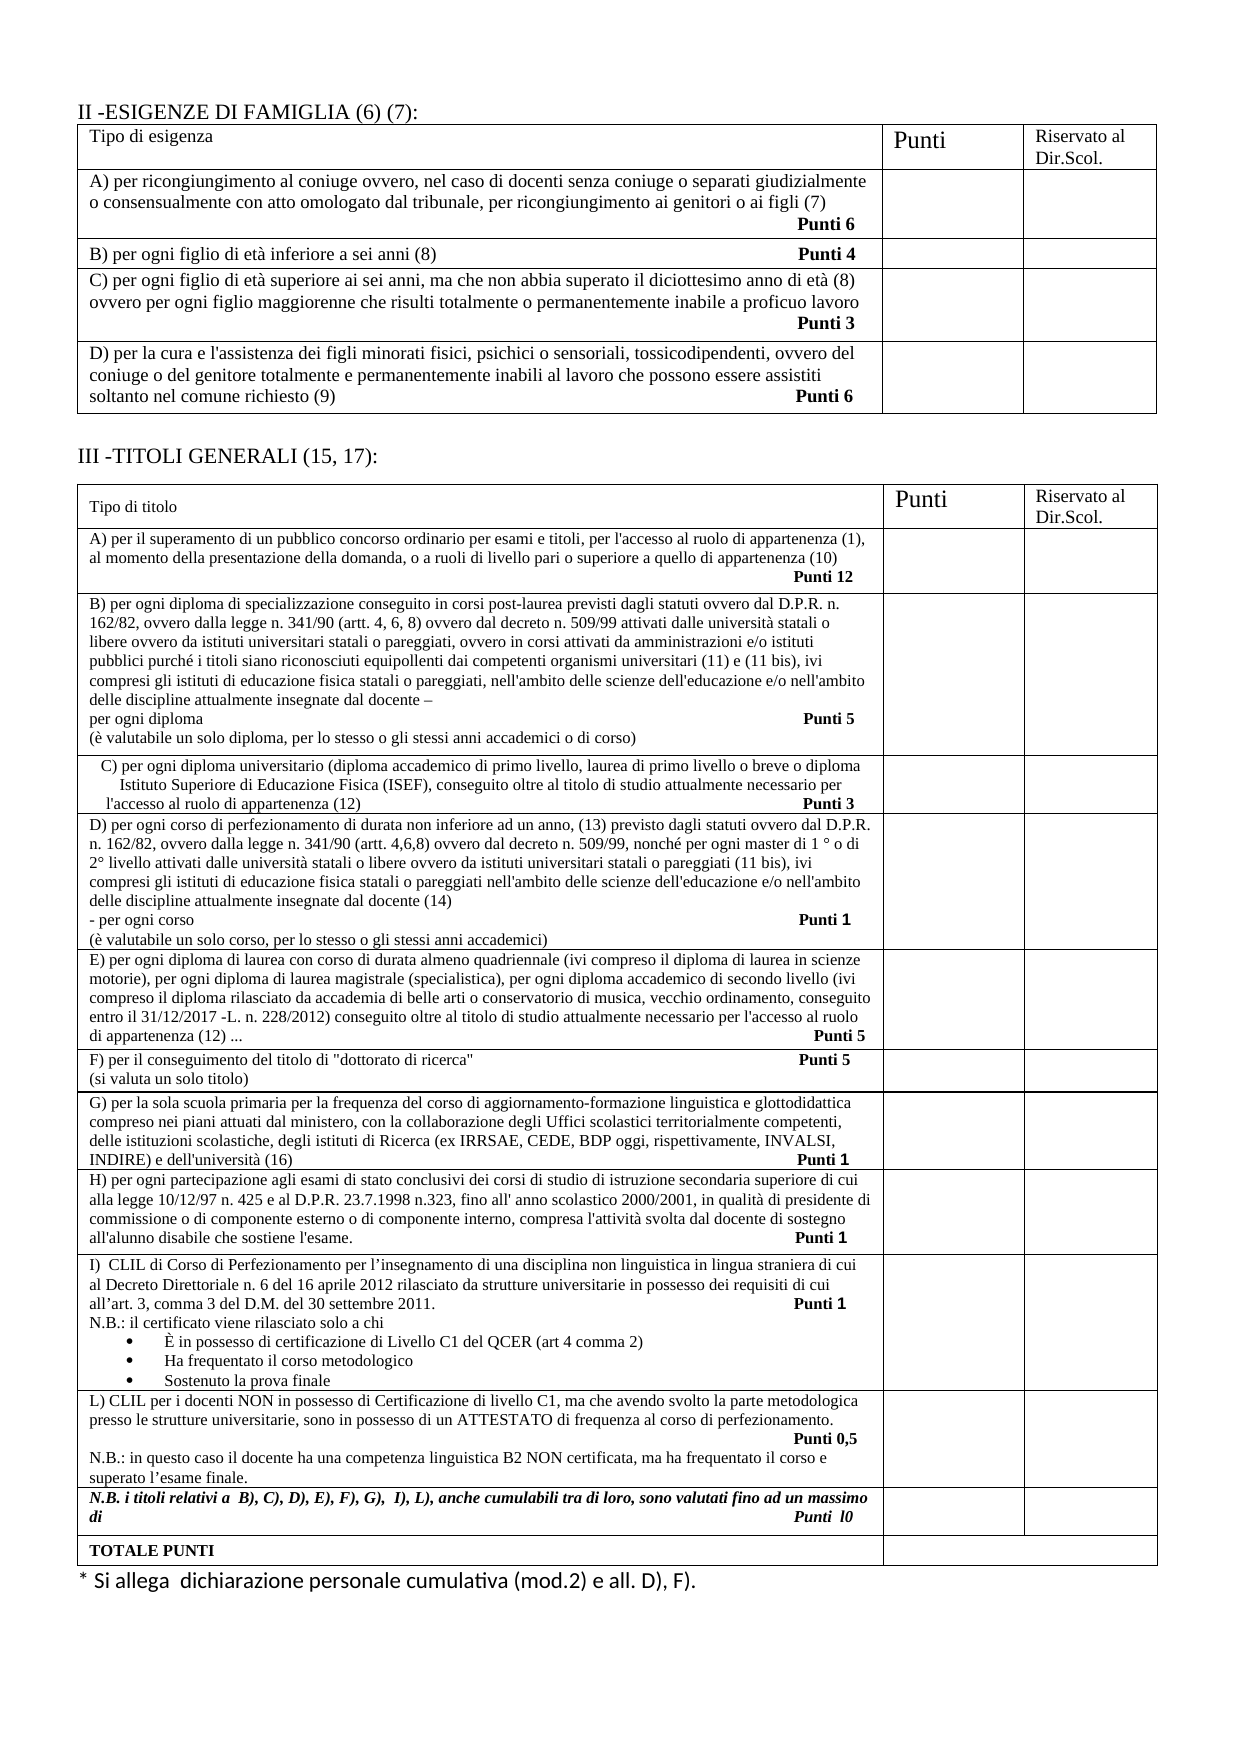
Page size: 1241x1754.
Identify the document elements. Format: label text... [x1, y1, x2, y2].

table_cell [1025, 1093, 1157, 1169]
table_cell [883, 170, 1023, 238]
table_cell [1024, 342, 1156, 413]
table_cell [884, 756, 1024, 813]
table_cell [884, 1536, 1024, 1565]
table_cell B) per ogni figlio di età inferiore a sei anni (8) Punti 4 [78, 239, 882, 268]
table_cell [883, 239, 1023, 268]
table_cell [1025, 594, 1157, 755]
table_cell D) per la cura e l'assistenza dei figli minorati fisici, psichici o sensoriali, tossicodipendenti, ovvero del coniuge o del genitore totalmente e permanentemente inabili al lavoro che possono essere assistiti soltanto nel comune richiesto (9) Punti 6 [78, 342, 882, 413]
table_cell [1025, 1050, 1157, 1091]
table_cell [884, 1255, 1024, 1390]
table_cell [884, 529, 1024, 593]
table_cell B) per ogni diploma di specializzazione conseguito in corsi post-laurea previsti dagli statuti ovvero dal D.P.R. n. 162/82, ovvero dalla legge n. 341/90 (artt. 4, 6, 8) ovvero dal decreto n. 509/99 attivati dalle università statali o libere ovvero da istituti universitari statali o pareggiati, ovvero in corsi attivati da amministrazioni e/o istituti pubblici purché i titoli siano riconosciuti equipollenti dai competenti organismi universitari (11) e (11 bis), ivi compresi gli istituti di educazione fisica statali o pareggiati, nell'ambito delle scienze dell'educazione e/o nell'ambito delle discipline attualmente insegnate dal docente – per ogni diploma Punti 5 (è valutabile un solo diploma, per lo stesso o gli stessi anni accademici o di corso) [78, 594, 883, 755]
table_cell C) per ogni figlio di età superiore ai sei anni, ma che non abbia superato il diciottesimo anno di età (8) ovvero per ogni figlio maggiorenne che risulti totalmente o permanentemente inabile a proficuo lavoro Punti 3 [78, 269, 882, 341]
table_header Tipo di titolo [78, 485, 883, 528]
text III -TITOLI GENERALI (15, 17): [77, 443, 1158, 468]
table_cell L) CLIL per i docenti NON in possesso di Certificazione di livello C1, ma che avendo svolto la parte metodologica presso le strutture universitarie, sono in possesso di un ATTESTATO di frequenza al corso di perfezionamento. Punti 0,5 N.B.: in questo caso il docente ha una competenza linguistica B2 NON certificata, ma ha frequentato il corso e superato l’esame finale. [78, 1391, 883, 1487]
table_cell H) per ogni partecipazione agli esami di stato conclusivi dei corsi di studio di istruzione secondaria superiore di cui alla legge 10/12/97 n. 425 e al D.P.R. 23.7.1998 n.323, fino all' anno scolastico 2000/2001, in qualità di presidente di commissione o di componente esterno o di componente interno, compresa l'attività svolta dal docente di sostegno all'alunno disabile che sostiene l'esame. Punti 1 [78, 1170, 883, 1254]
table_cell [883, 342, 1023, 413]
table_cell [884, 594, 1024, 755]
table_cell I) CLIL di Corso di Perfezionamento per l’insegnamento di una disciplina non linguistica in lingua straniera di cui al Decreto Direttoriale n. 6 del 16 aprile 2012 rilasciato da strutture universitarie in possesso dei requisiti di cui all’art. 3, comma 3 del D.M. del 30 settembre 2011. Punti 1 N.B.: il certificato viene rilasciato solo a chi È in possesso di certificazione di Livello C1 del QCER (art 4 comma 2) Ha frequentato il corso metodologico Sostenuto la prova finale [78, 1255, 883, 1390]
table_cell [884, 1391, 1024, 1487]
table_cell [1025, 1488, 1157, 1535]
table_cell N.B. i titoli relativi a B), C), D), E), F), G), I), L), anche cumulabili tra di loro, sono valutati fino ad un massimo di Punti l0 [78, 1488, 883, 1535]
table_cell [1024, 1536, 1157, 1565]
table_header Riservato al Dir.Scol. [1025, 485, 1157, 528]
table_cell [884, 1488, 1024, 1535]
table_cell [884, 1050, 1024, 1091]
table_header Punti [884, 485, 1024, 528]
table_cell [884, 950, 1024, 1048]
table_cell [1024, 269, 1156, 341]
table_cell F) per il conseguimento del titolo di "dottorato di ricerca" Punti 5 (si valuta un solo titolo) [78, 1050, 883, 1091]
table_cell [884, 1170, 1024, 1254]
table_cell [1025, 814, 1157, 948]
table_header Tipo di esigenza [78, 125, 882, 168]
table_cell G) per la sola scuola primaria per la frequenza del corso di aggiornamento-formazione linguistica e glottodidattica compreso nei piani attuati dal ministero, con la collaborazione degli Uffici scolastici territorialmente competenti, delle istituzioni scolastiche, degli istituti di Ricerca (ex IRRSAE, CEDE, BDP oggi, rispettivamente, INVALSI, INDIRE) e dell'università (16) Punti 1 [78, 1093, 883, 1169]
table_cell [883, 269, 1023, 341]
table_cell [1025, 756, 1157, 813]
table_cell [884, 814, 1024, 948]
table_cell [1025, 950, 1157, 1048]
table_cell [1024, 170, 1156, 238]
table_cell [1025, 1170, 1157, 1254]
table_cell [1025, 1391, 1157, 1487]
table_cell D) per ogni corso di perfezionamento di durata non inferiore ad un anno, (13) previsto dagli statuti ovvero dal D.P.R. n. 162/82, ovvero dalla legge n. 341/90 (artt. 4,6,8) ovvero dal decreto n. 509/99, nonché per ogni master di 1 ° o di 2° livello attivati dalle università statali o libere ovvero da istituti universitari statali o pareggiati (11 bis), ivi compresi gli istituti di educazione fisica statali o pareggiati nell'ambito delle scienze dell'educazione e/o nell'ambito delle discipline attualmente insegnate dal docente (14) - per ogni corso Punti 1 (è valutabile un solo corso, per lo stesso o gli stessi anni accademici) [78, 814, 883, 948]
table_cell [884, 1093, 1024, 1169]
table_cell C) per ogni diploma universitario (diploma accademico di primo livello, laurea di primo livello o breve o diploma Istituto Superiore di Educazione Fisica (ISEF), conseguito oltre al titolo di studio attualmente necessario per l'accesso al ruolo di appartenenza (12) Punti 3 [78, 756, 883, 813]
table_cell A) per ricongiungimento al coniuge ovvero, nel caso di docenti senza coniuge o separati giudizialmente o consensualmente con atto omologato dal tribunale, per ricongiungimento ai genitori o ai figli (7) Punti 6 [78, 170, 882, 238]
table_cell [1024, 239, 1156, 268]
table_header Riservato al Dir.Scol. [1024, 125, 1156, 168]
table_cell TOTALE PUNTI [78, 1536, 883, 1565]
table_cell A) per il superamento di un pubblico concorso ordinario per esami e titoli, per l'accesso al ruolo di appartenenza (1), al momento della presentazione della domanda, o a ruoli di livello pari o superiore a quello di appartenenza (10) Punti 12 [78, 529, 883, 593]
text II -ESIGENZE DI FAMIGLIA (6) (7): [77, 99, 1158, 124]
table_header Punti [883, 125, 1023, 168]
table_cell [1025, 1255, 1157, 1390]
table_cell E) per ogni diploma di laurea con corso di durata almeno quadriennale (ivi compreso il diploma di laurea in scienze motorie), per ogni diploma di laurea magistrale (specialistica), per ogni diploma accademico di secondo livello (ivi compreso il diploma rilasciato da accademia di belle arti o conservatorio di musica, vecchio ordinamento, conseguito entro il 31/12/2017 -L. n. 228/2012) conseguito oltre al titolo di studio attualmente necessario per l'accesso al ruolo di appartenenza (12) ... Punti 5 [78, 950, 883, 1048]
table_cell [1025, 529, 1157, 593]
